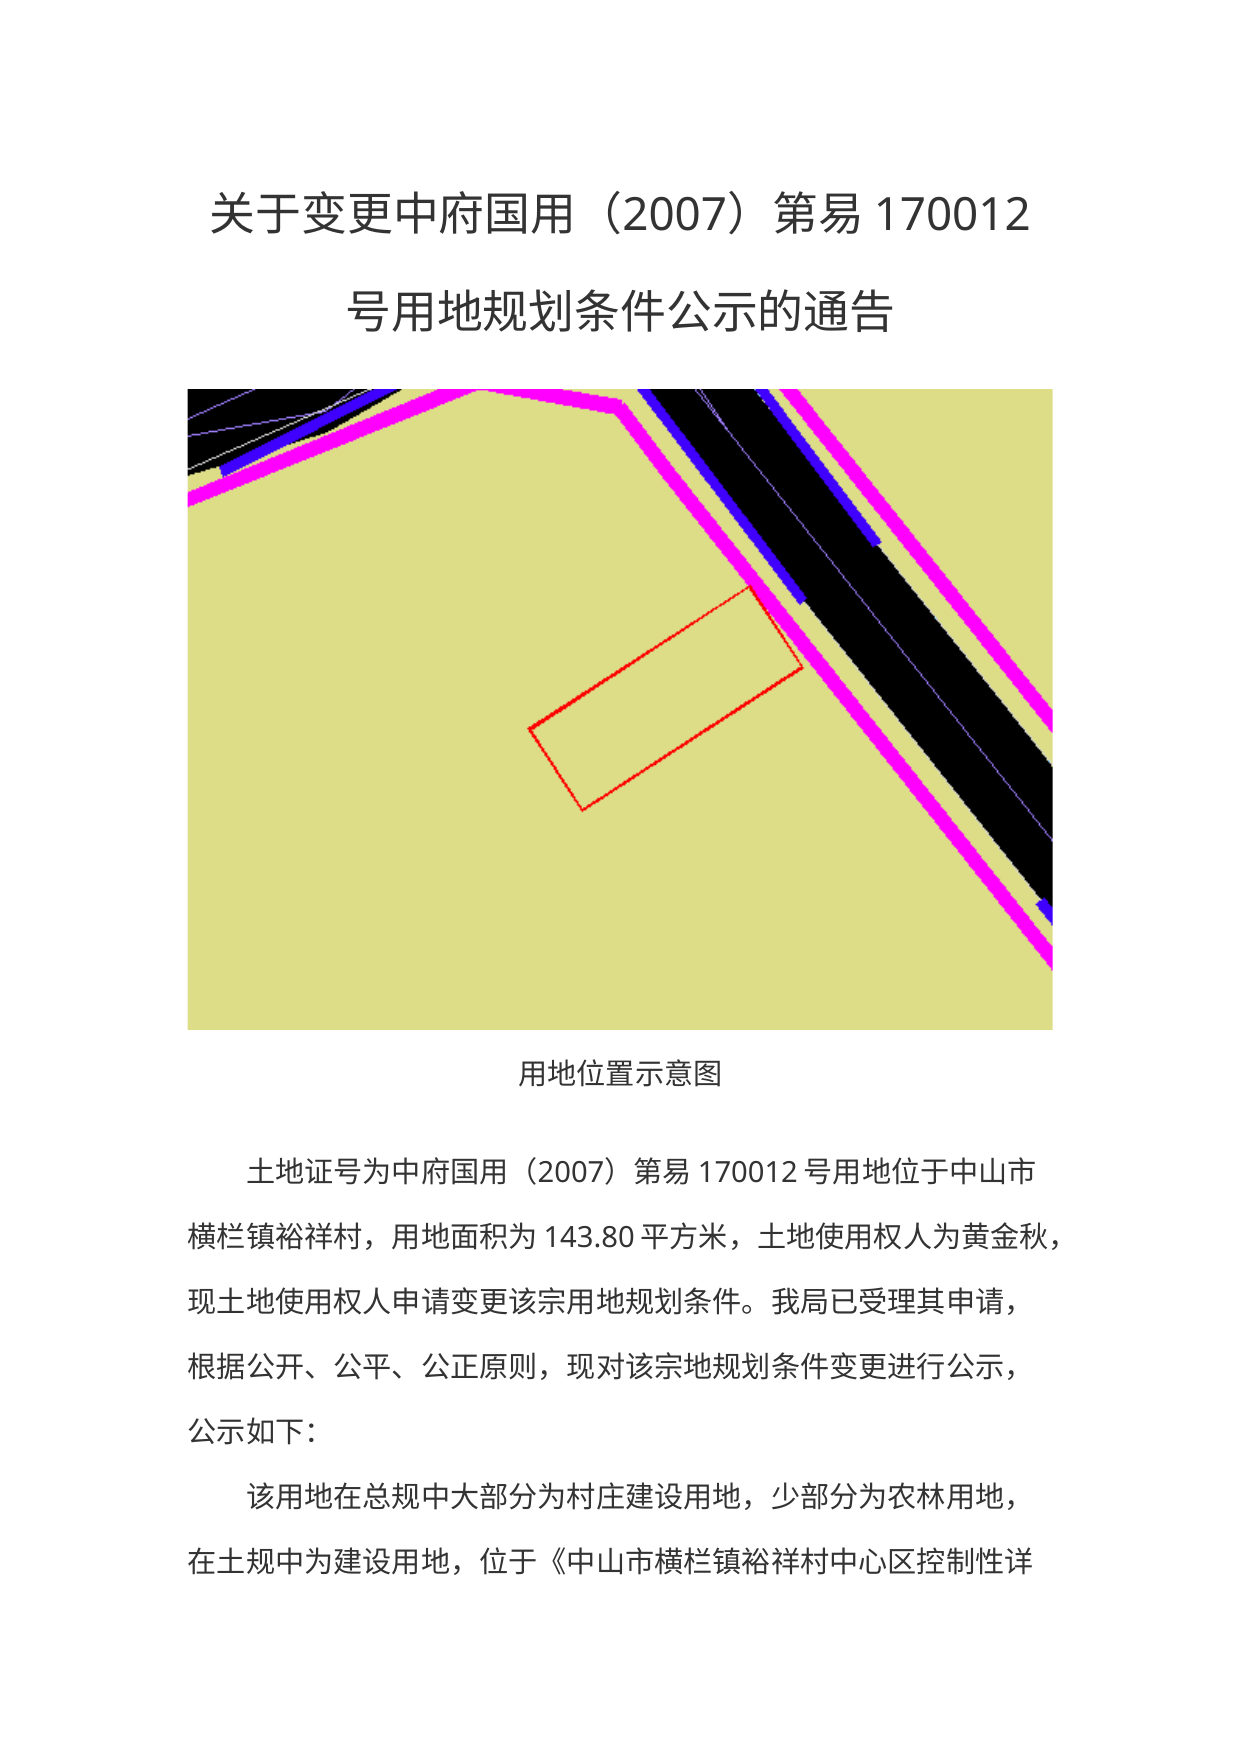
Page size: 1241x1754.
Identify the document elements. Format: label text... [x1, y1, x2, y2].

text 关于变更中府国用（2007）第易170012号用地规划条件公示的通告 [187, 162, 1053, 357]
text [187, 1462, 1053, 1592]
text 用地位置示意图 [187, 1030, 1053, 1104]
text 土地证号为中府国用（2007）第易170012号用地位于中山市横栏镇裕祥村，用地面积为143.80平方米，土地使用权人为黄金秋，现土地使用权人申请变更该宗用地规划条件。我局已受理其申请，根据公开、公平、公正原则，现对该宗地规划条件变更进行公示，公示如下： [187, 1137, 1053, 1462]
picture [187, 389, 1053, 1030]
